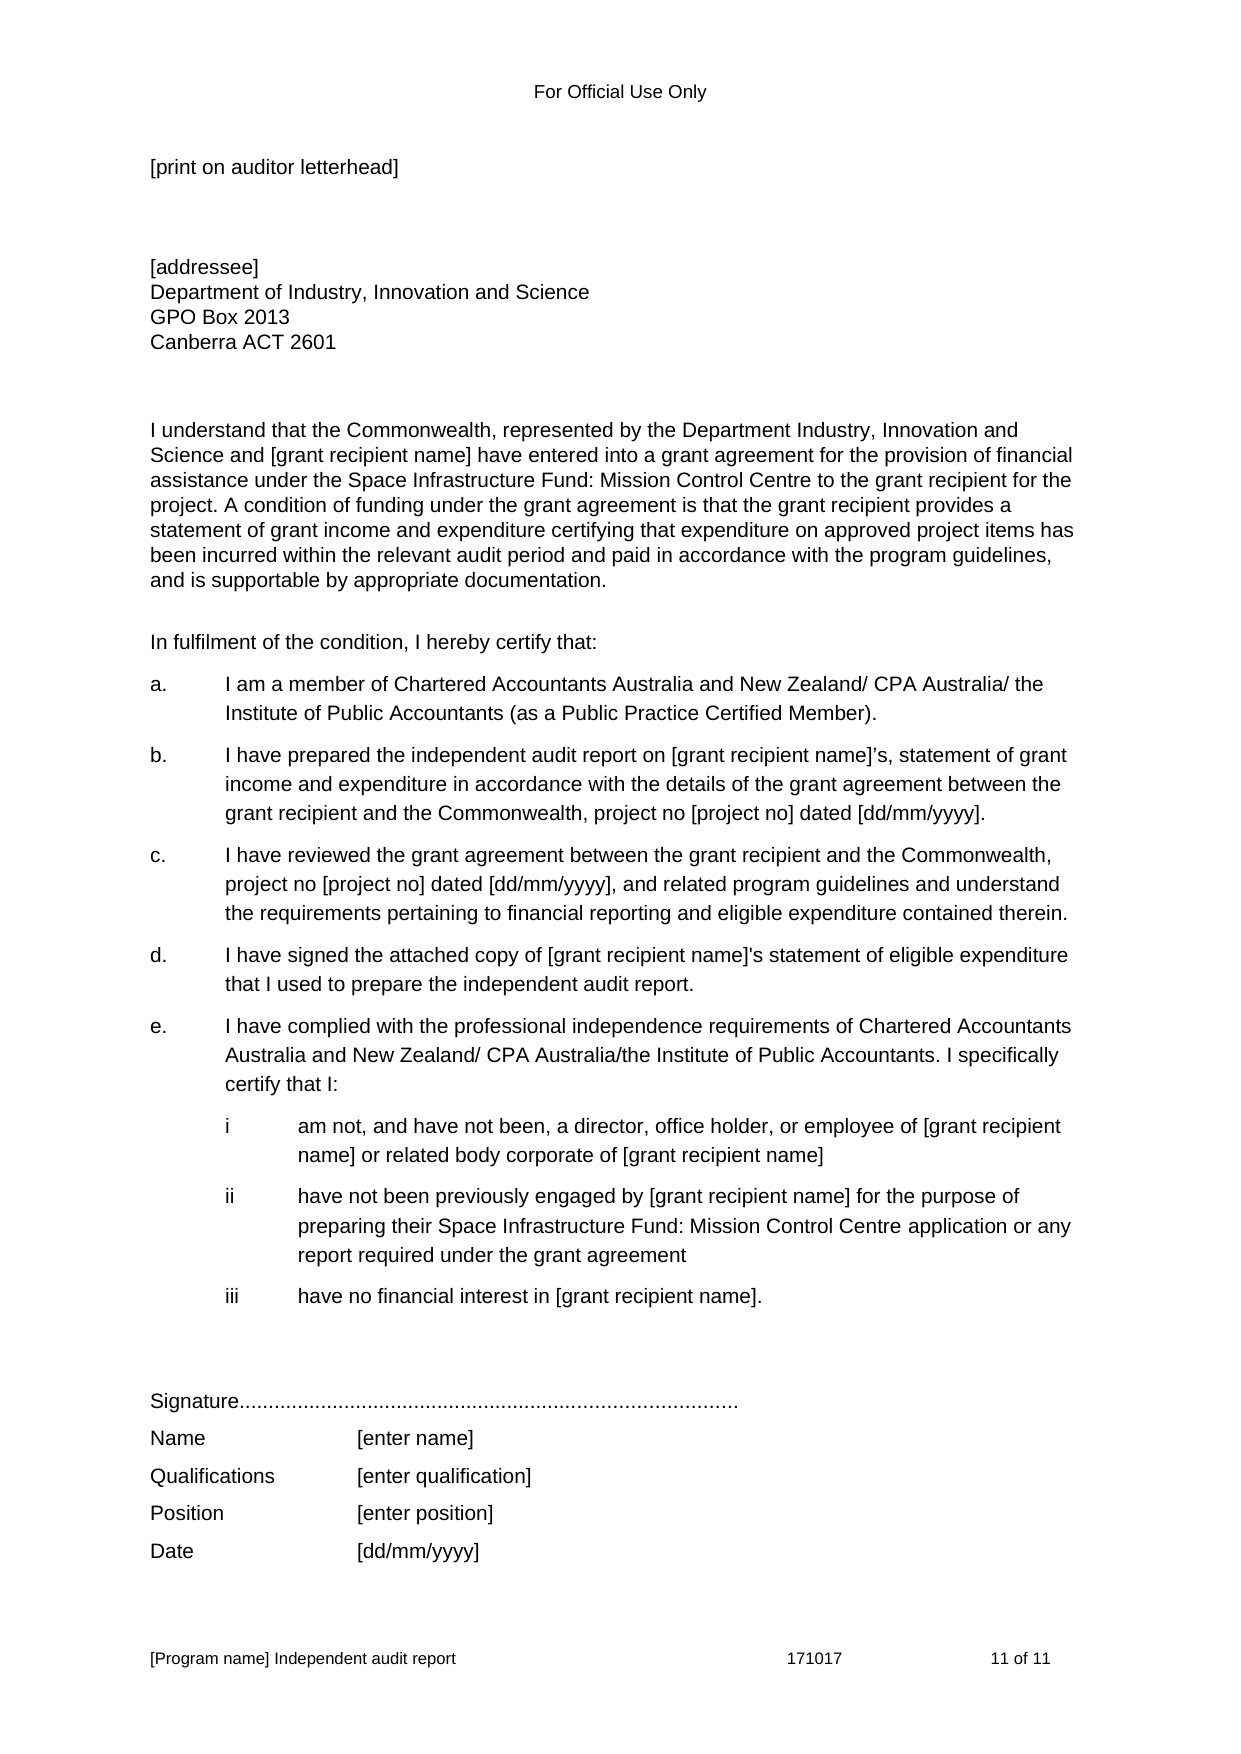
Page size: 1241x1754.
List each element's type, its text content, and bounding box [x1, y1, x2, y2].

list am not, and have not been, a director, office holder, or employee of [grant recipient name] or related body corporate of [grant recipient name] [225, 1108, 1090, 1167]
text [print on auditor letterhead] [150, 154, 1090, 179]
list have no financial interest in [grant recipient name]. [225, 1279, 1090, 1308]
list I am a member of Chartered Accountants Australia and New Zealand/ CPA Australia/ the Institute of Public Accountants (as a Public Practice Certified Member). [150, 667, 1090, 725]
text [addressee] Department of Industry, Innovation and Science GPO Box 2013 Canberra ACT 2601 [150, 254, 1090, 379]
text Position [enter position] [150, 1500, 1090, 1525]
text Date [dd/mm/yyyy] [150, 1537, 1090, 1562]
text Qualifications [enter qualification] [150, 1462, 1090, 1487]
text I understand that the Commonwealth, represented by the Department Industry, Innovation and Science and [grant recipient name] have entered into a grant agreement for the provision of financial assistance under the Space Infrastructure Fund: Mission Control Centre to the grant recipient for the project. A condition of funding under the grant agreement is that the grant recipient provides a statement of grant income and expenditure certifying that expenditure on approved project items has been incurred within the relevant audit period and paid in accordance with the program guidelines, and is supportable by appropriate documentation. [150, 417, 1090, 592]
list I have signed the attached copy of [grant recipient name]'s statement of eligible expenditure that I used to prepare the independent audit report. [150, 937, 1090, 996]
list I have reviewed the grant agreement between the grant recipient and the Commonwealth, project no [project no] dated [dd/mm/yyyy], and related program guidelines and understand the requirements pertaining to financial reporting and eligible expenditure contained therein. [150, 837, 1090, 925]
list I have prepared the independent audit report on [grant recipient name]’s, statement of grant income and expenditure in accordance with the details of the grant agreement between the grant recipient and the Commonwealth, project no [project no] dated [dd/mm/yyyy]. [150, 737, 1090, 825]
text In fulfilment of the condition, I hereby certify that: [150, 629, 1090, 654]
text Name [enter name] [150, 1425, 1090, 1450]
list I have complied with the professional independence requirements of Chartered Accountants Australia and New Zealand/ CPA Australia/the Institute of Public Accountants. I specifically certify that I: [150, 1008, 1090, 1096]
list have not been previously engaged by [grant recipient name] for the purpose of preparing their Space Infrastructure Fund: Mission Control Centre application or any report required under the grant agreement [225, 1179, 1090, 1267]
text Signature [150, 1383, 1090, 1412]
